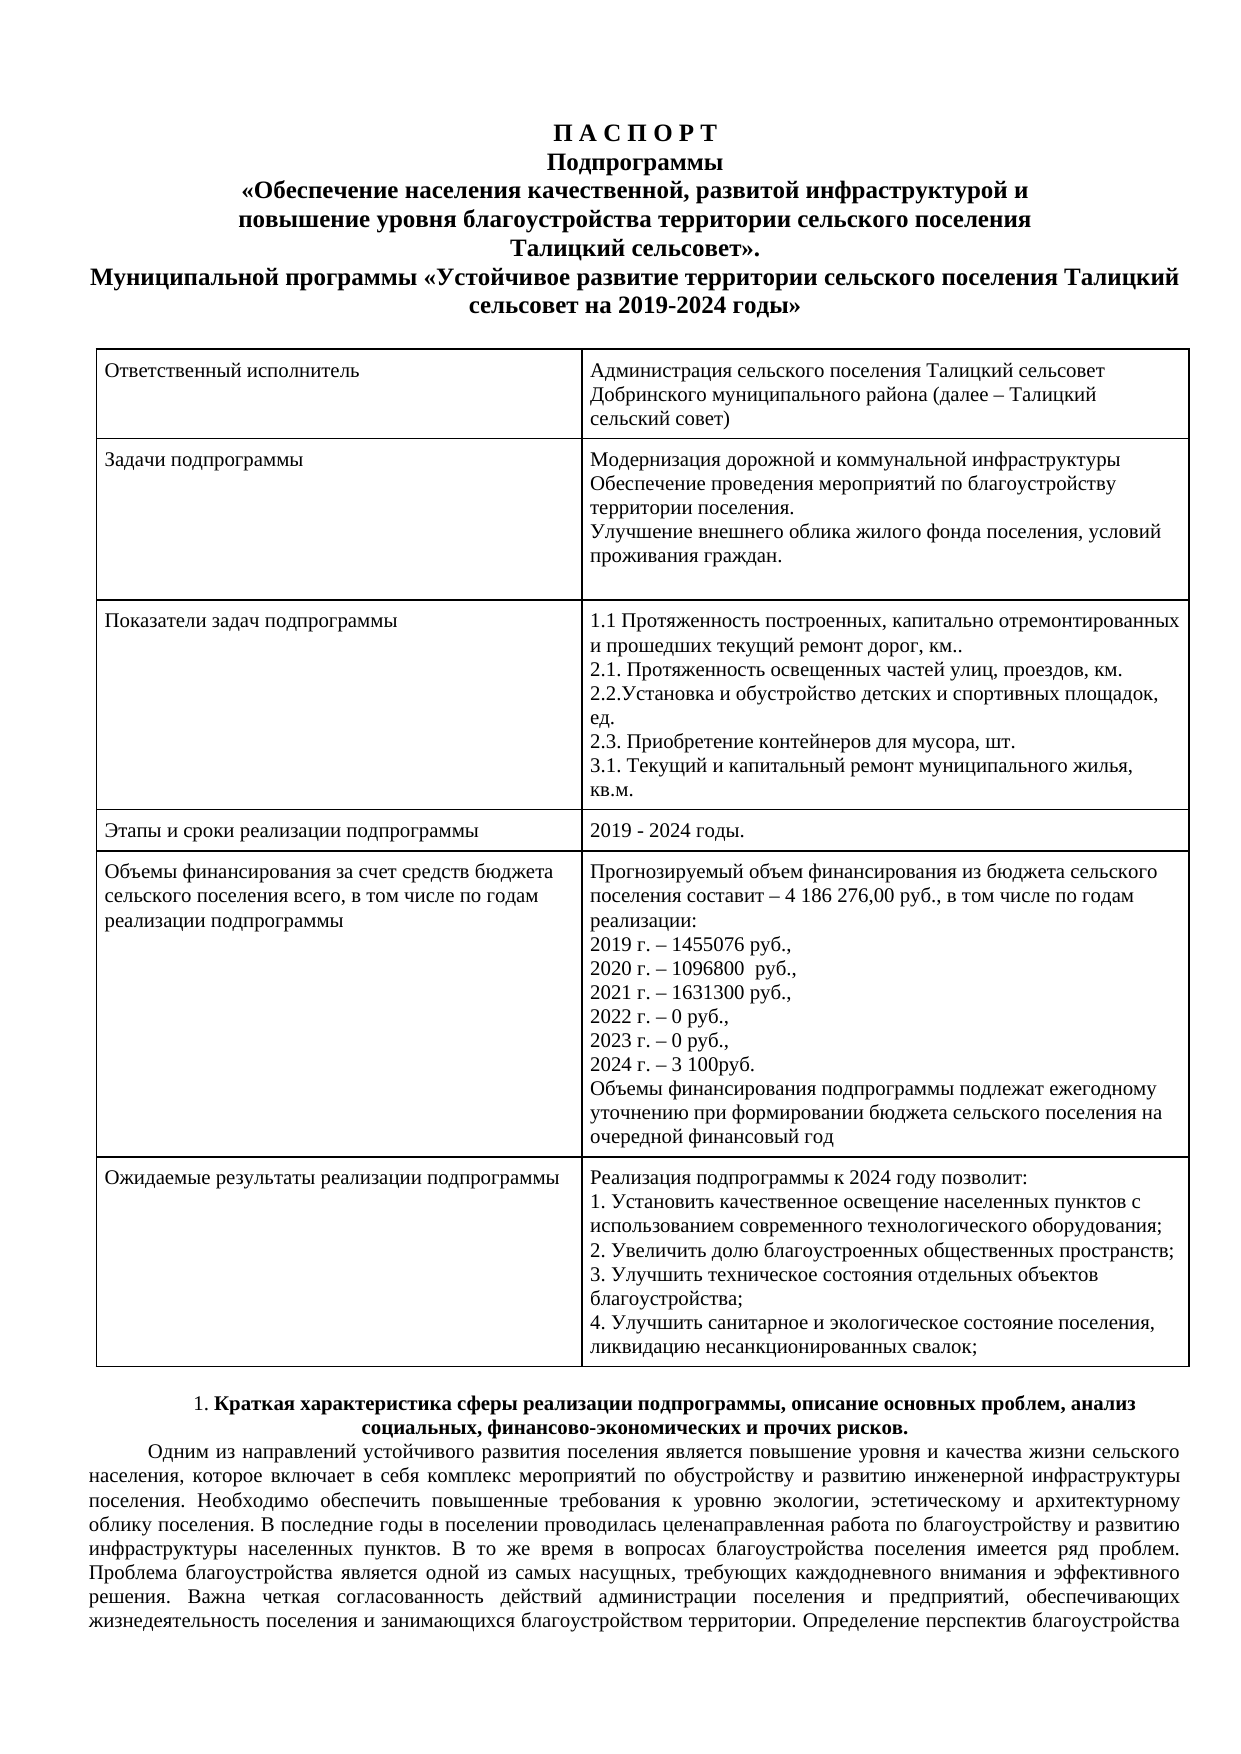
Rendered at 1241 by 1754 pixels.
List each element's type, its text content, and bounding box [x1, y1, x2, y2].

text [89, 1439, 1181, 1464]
subtitle повышение уровня благоустройства территории сельского поселения [89, 204, 1181, 233]
table_cell 1.1 Протяженность построенных, капитально отремонтированных и прошедших текущий ремонт дорог, км.. 2.1. Протяженность освещенных частей улиц, проездов, км. 2.2.Установка и обустройство детских и спортивных площадок, ед. 2.3. Приобретение контейнеров для мусора, шт. 3.1. Текущий и капитальный ремонт муниципального жилья, кв.м. [583, 601, 1188, 809]
table_cell Задачи подпрограммы [97, 439, 581, 599]
table_cell Показатели задач подпрограммы [97, 601, 581, 809]
table_cell Объемы финансирования за счет средств бюджета сельского поселения всего, в том числе по годам реализации подпрограммы [97, 852, 581, 1156]
table_cell Модернизация дорожной и коммунальной инфраструктуры Обеспечение проведения мероприятий по благоустройству территории поселения. Улучшение внешнего облика жилого фонда поселения, условий проживания граждан. [583, 439, 1188, 599]
text 1. Краткая характеристика сферы реализации подпрограммы, описание основных проблем, анализ социальных, финансово-экономических и прочих рисков. [89, 1391, 1181, 1439]
table_cell Реализация подпрограммы к 2024 году позволит: 1. Установить качественное освещение населенных пунктов с использованием современного технологического оборудования; 2. Увеличить долю благоустроенных общественных пространств; 3. Улучшить техническое состояния отдельных объектов благоустройства; 4. Улучшить санитарное и экологическое состояние поселения, ликвидацию несанкционированных свалок; [583, 1158, 1188, 1366]
subtitle Подпрограммы [89, 147, 1181, 176]
table_cell Прогнозируемый объем финансирования из бюджета сельского поселения составит – 4 186 276,00 руб., в том числе по годам реализации: 2019 г. – 1455076 руб., 2020 г. – 1096800 руб., 2021 г. – 1631300 руб., 2022 г. – 0 руб., 2023 г. – 0 руб., 2024 г. – 3 100руб. Объемы финансирования подпрограммы подлежат ежегодному уточнению при формировании бюджета сельского поселения на очередной финансовый год [583, 852, 1188, 1156]
subtitle Муниципальной программы «Устойчивое развитие территории сельского поселения Талицкий сельсовет на 2019-2024 годы» [89, 262, 1181, 319]
subtitle «Обеспечение населения качественной, развитой инфраструктурой и [89, 176, 1181, 204]
subtitle Талицкий сельсовет». [89, 233, 1181, 262]
table_header Администрация сельского поселения Талицкий сельсовет Добринского муниципального района (далее – Талицкий сельский совет) [583, 350, 1188, 437]
table_cell 2019 - 2024 годы. [583, 810, 1188, 850]
table_header Ответственный исполнитель [97, 350, 581, 437]
subtitle П А С П О Р Т [89, 118, 1181, 147]
table_cell Ожидаемые результаты реализации подпрограммы [97, 1158, 581, 1366]
table_cell Этапы и сроки реализации подпрограммы [97, 810, 581, 850]
